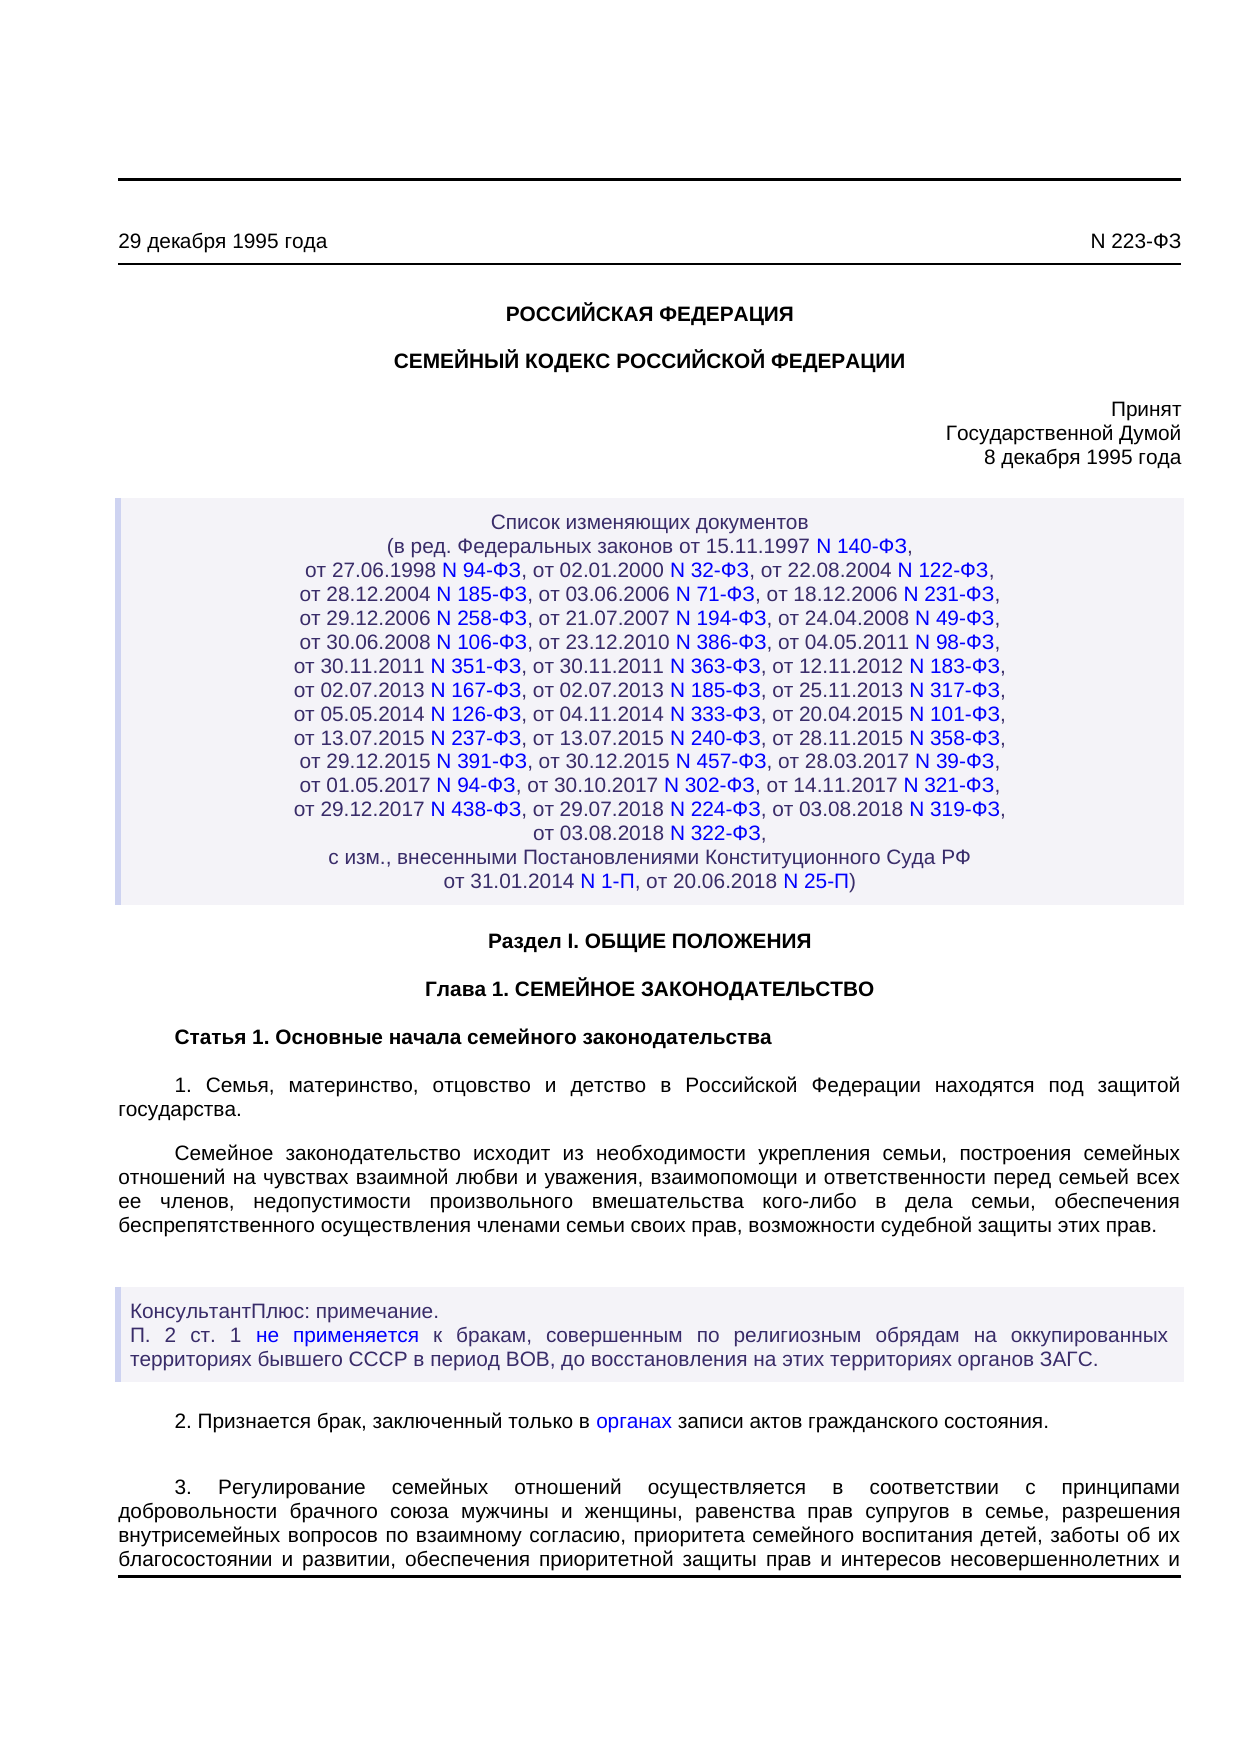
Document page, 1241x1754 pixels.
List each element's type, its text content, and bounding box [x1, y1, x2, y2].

text Принят [118, 397, 1181, 421]
title РОССИЙСКАЯ ФЕДЕРАЦИЯ [118, 301, 1181, 325]
title СЕМЕЙНЫЙ КОДЕКС РОССИЙСКОЙ ФЕДЕРАЦИИ [118, 349, 1181, 373]
text 1. Семья, материнство, отцовство и детство в Российской Федерации находятся под защитой государства. [118, 1072, 1181, 1120]
text 8 декабря 1995 года [118, 445, 1181, 469]
title Раздел I. ОБЩИЕ ПОЛОЖЕНИЯ [118, 929, 1181, 953]
text Семейное законодательство исходит из необходимости укрепления семьи, построения семейных отношений на чувствах взаимной любви и уважения, взаимопомощи и ответственности перед семьей всех ее членов, недопустимости произвольного вмешательства кого-либо в дела семьи, обеспечения беспрепятственного осуществления членами семьи своих прав, возможности судебной защиты этих прав. [118, 1141, 1181, 1237]
table_header КонсультантПлюс: примечание. П. 2 ст. 1 не применяется к бракам, совершенным по религиозным обрядам на оккупированных территориях бывшего СССР в период ВОВ, до восстановления на этих территориях органов ЗАГС. [121, 1287, 1178, 1382]
table_header Список изменяющих документов (в ред. Федеральных законов от 15.11.1997 N 140-ФЗ, от 27.06.1998 N 94-ФЗ, от 02.01.2000 N 32-ФЗ, от 22.08.2004 N 122-ФЗ, от 28.12.2004 N 185-ФЗ, от 03.06.2006 N 71-ФЗ, от 18.12.2006 N 231-ФЗ, от 29.12.2006 N 258-ФЗ, от 21.07.2007 N 194-ФЗ, от 24.04.2008 N 49-ФЗ, от 30.06.2008 N 106-ФЗ, от 23.12.2010 N 386-ФЗ, от 04.05.2011 N 98-ФЗ, от 30.11.2011 N 351-ФЗ, от 30.11.2011 N 363-ФЗ, от 12.11.2012 N 183-ФЗ, от 02.07.2013 N 167-ФЗ, от 02.07.2013 N 185-ФЗ, от 25.11.2013 N 317-ФЗ, от 05.05.2014 N 126-ФЗ, от 04.11.2014 N 333-ФЗ, от 20.04.2015 N 101-ФЗ, от 13.07.2015 N 237-ФЗ, от 13.07.2015 N 240-ФЗ, от 28.11.2015 N 358-ФЗ, от 29.12.2015 N 391-ФЗ, от 30.12.2015 N 457-ФЗ, от 28.03.2017 N 39-ФЗ, от 01.05.2017 N 94-ФЗ, от 30.10.2017 N 302-ФЗ, от 14.11.2017 N 321-ФЗ, от 29.12.2017 N 438-ФЗ, от 29.07.2018 N 224-ФЗ, от 03.08.2018 N 319-ФЗ, от 03.08.2018 N 322-ФЗ, с изм., внесенными Постановлениями Конституционного Суда РФ от 31.01.2014 N 1-П, от 20.06.2018 N 25-П) [121, 498, 1178, 905]
table_header 29 декабря 1995 года [118, 229, 649, 253]
title Статья 1. Основные начала семейного законодательства [118, 1024, 1181, 1048]
text 2. Признается брак, заключенный только в органах записи актов гражданского состояния. [118, 1409, 1181, 1433]
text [118, 1475, 1181, 1571]
table_header N 223-ФЗ [650, 229, 1181, 253]
text Государственной Думой [118, 421, 1181, 445]
title Глава 1. СЕМЕЙНОЕ ЗАКОНОДАТЕЛЬСТВО [118, 977, 1181, 1001]
